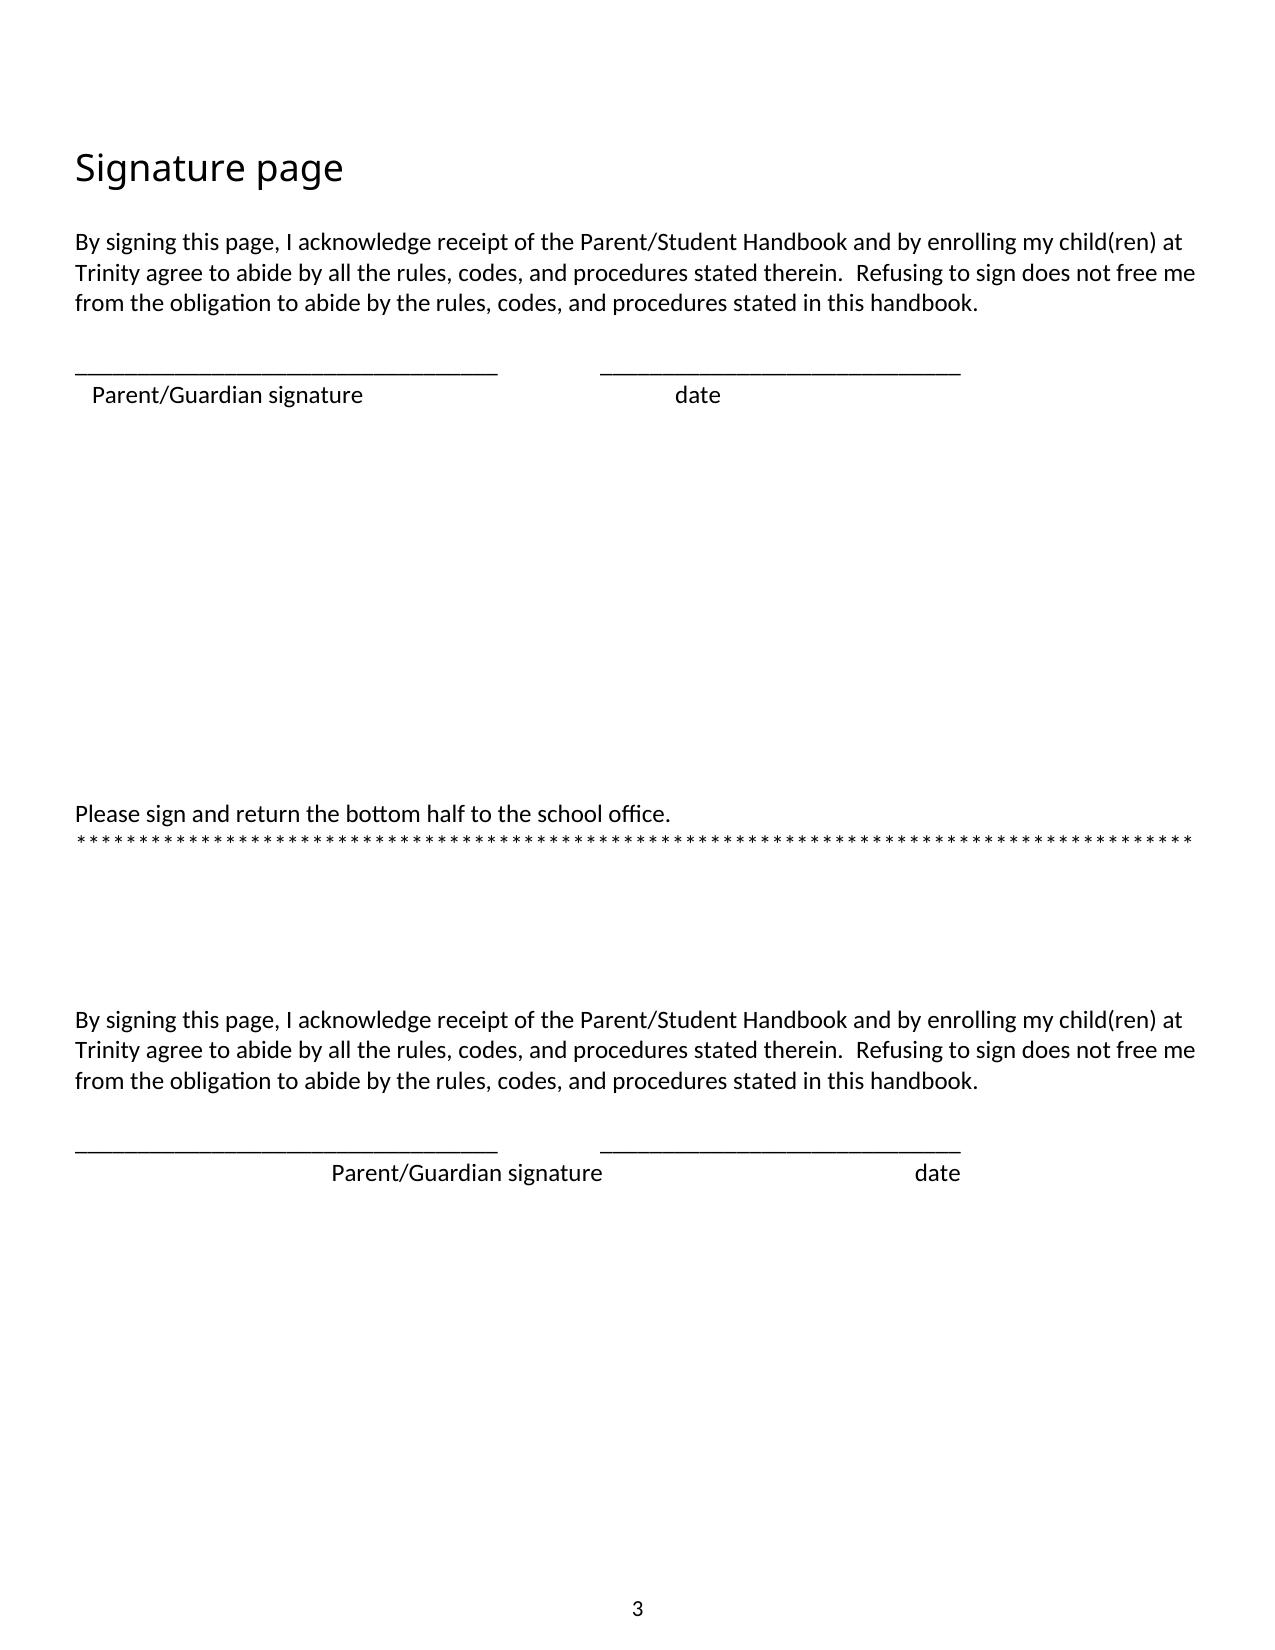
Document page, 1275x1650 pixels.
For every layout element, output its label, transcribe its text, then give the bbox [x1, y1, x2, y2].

text Parent/Guardian signature date [75, 379, 1200, 410]
text Please sign and return the bottom half to the school office. [75, 798, 1200, 829]
text By signing this page, I acknowledge receipt of the Parent/Student Handbook and by enrolling my child(ren) at Trinity agree to abide by all the rules, codes, and procedures stated therein. Refusing to sign does not free me from the obligation to abide by the rules, codes, and procedures stated in this handbook. [75, 1004, 1200, 1096]
text ****************************************************************************************** [75, 829, 1200, 859]
text __________________________________ _____________________________ [75, 349, 1200, 379]
text __________________________________ _____________________________ [75, 1126, 1200, 1157]
text By signing this page, I acknowledge receipt of the Parent/Student Handbook and by enrolling my child(ren) at Trinity agree to abide by all the rules, codes, and procedures stated therein. Refusing to sign does not free me from the obligation to abide by the rules, codes, and procedures stated in this handbook. [75, 227, 1200, 318]
text Parent/Guardian signature date [75, 1157, 1200, 1187]
text Signature page [75, 141, 1200, 192]
